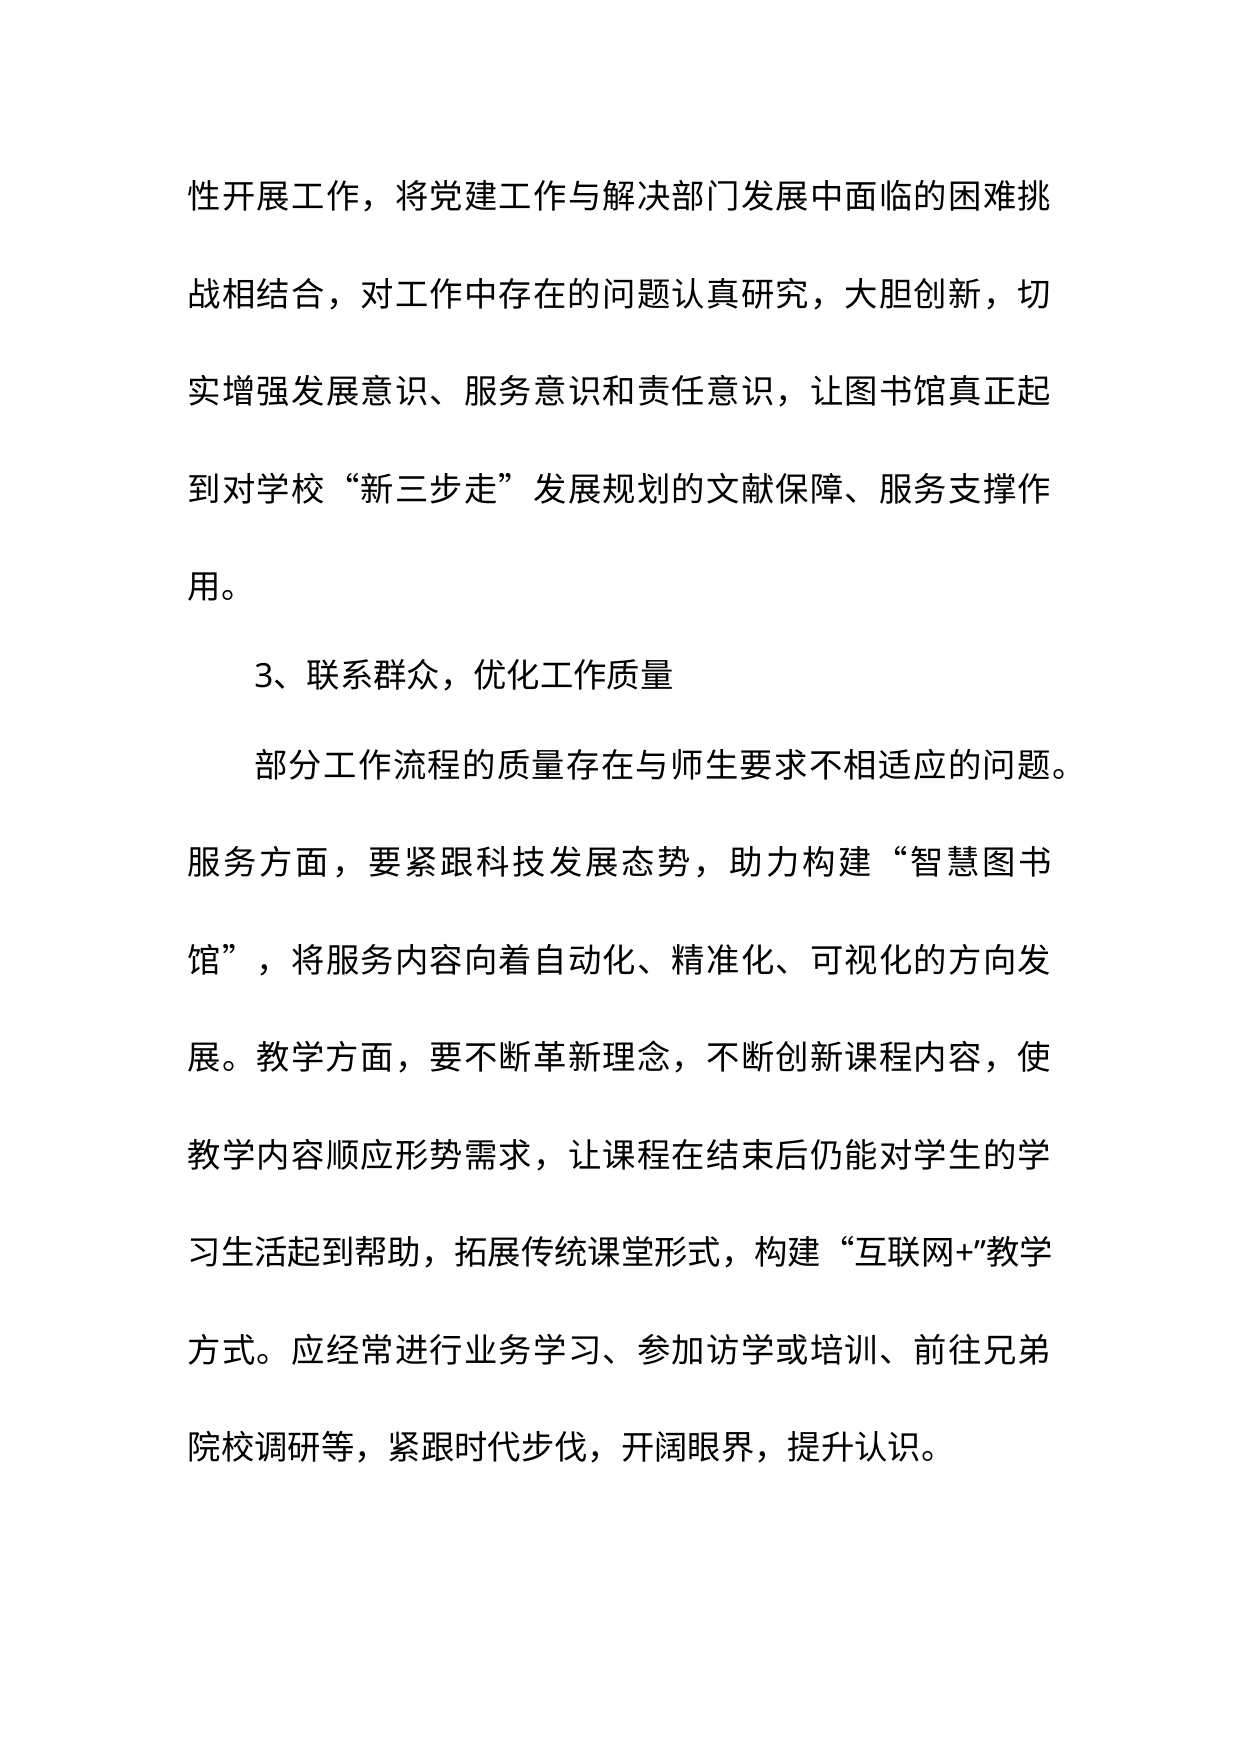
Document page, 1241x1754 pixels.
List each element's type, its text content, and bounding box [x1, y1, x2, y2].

text 部分工作流程的质量存在与师生要求不相适应的问题。服务方面，要紧跟科技发展态势，助力构建“智慧图书馆”，将服务内容向着自动化、精准化、可视化的方向发展。教学方面，要不断革新理念，不断创新课程内容，使教学内容顺应形势需求，让课程在结束后仍能对学生的学习生活起到帮助，拓展传统课堂形式，构建“互联网+”教学方式。应经常进行业务学习、参加访学或培训、前往兄弟院校调研等，紧跟时代步伐，开阔眼界，提升认识。 [187, 730, 1053, 1478]
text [187, 162, 1053, 617]
text 3、联系群众，优化工作质量 [187, 641, 1053, 706]
